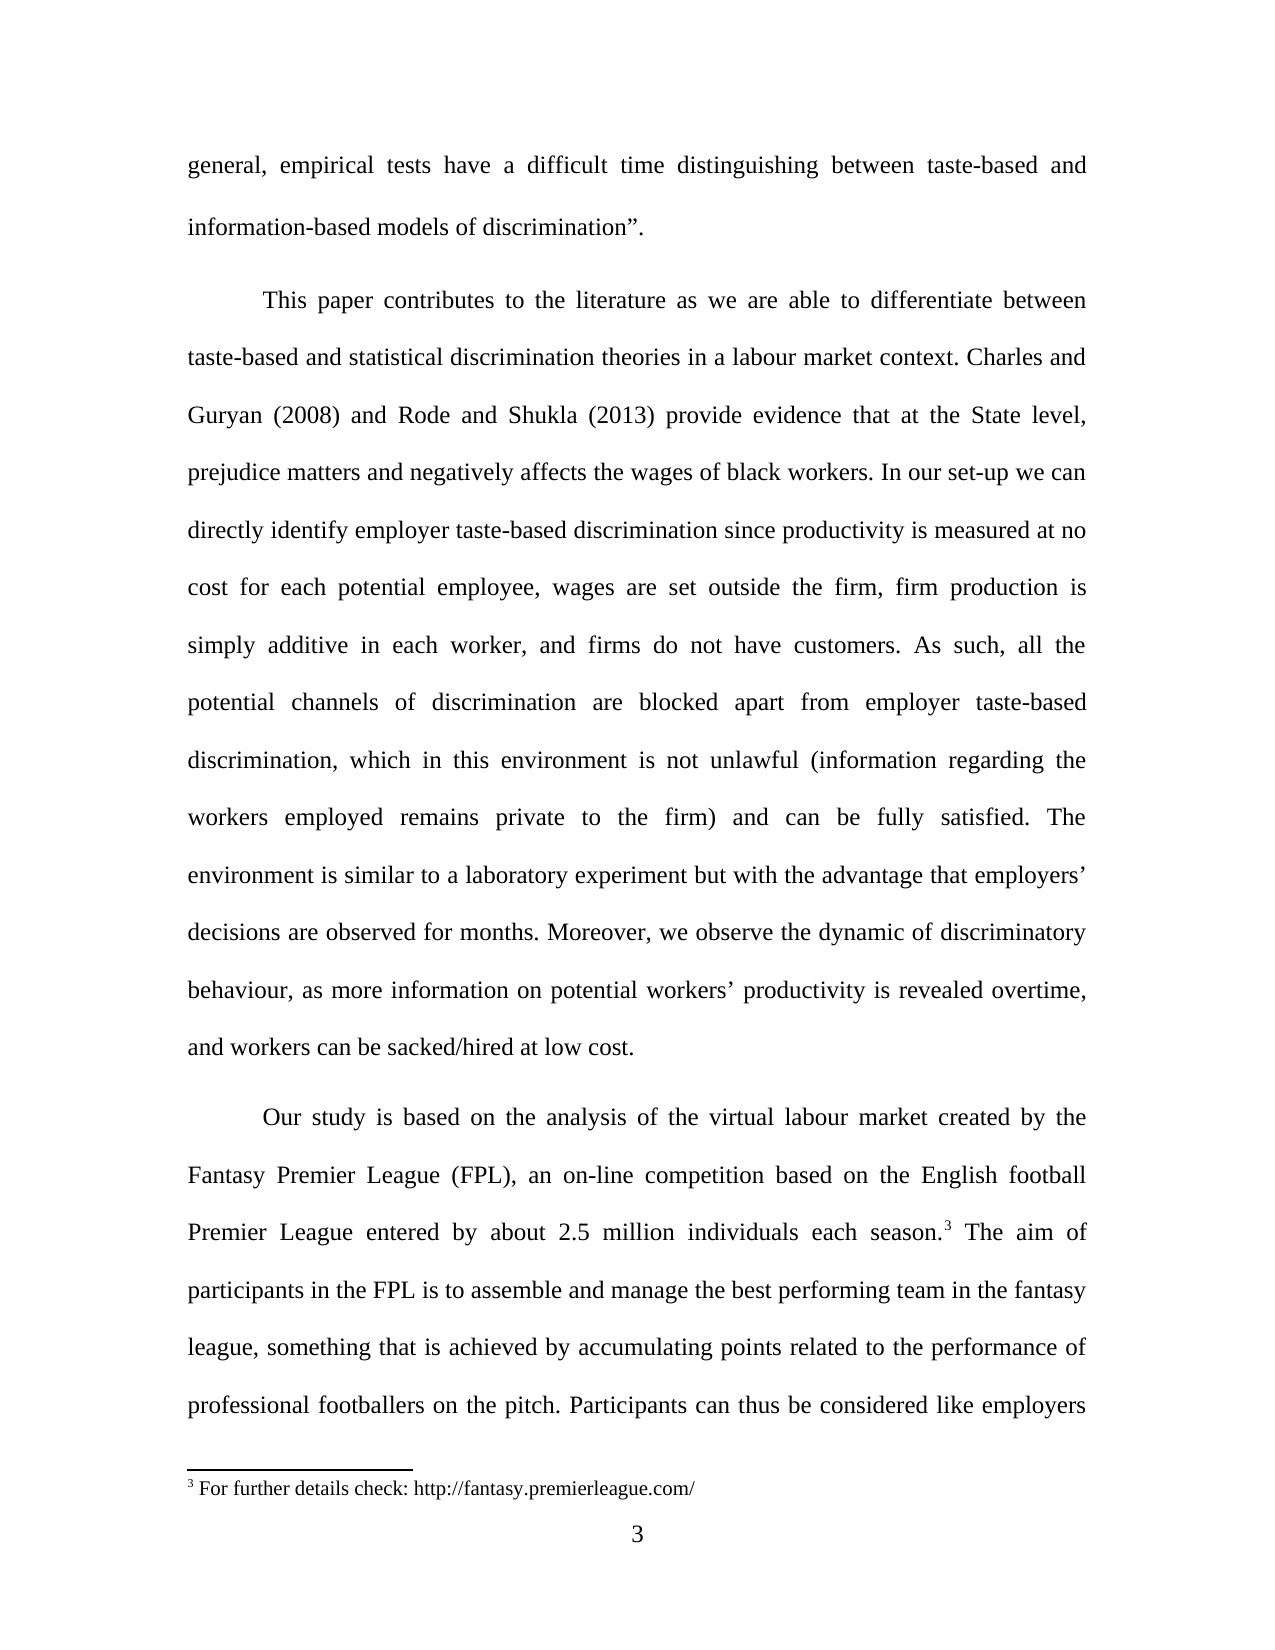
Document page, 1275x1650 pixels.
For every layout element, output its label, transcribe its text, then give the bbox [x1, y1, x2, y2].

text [187, 1102, 1087, 1418]
text This paper contributes to the literature as we are able to differentiate between taste-based and statistical discrimination theories in a labour market context. Charles and Guryan (2008) and Rode and Shukla (2013) provide evidence that at the State level, prejudice matters and negatively affects the wages of black workers. In our set-up we can directly identify employer taste-based discrimination since productivity is measured at no cost for each potential employee, wages are set outside the firm, firm production is simply additive in each worker, and firms do not have customers. As such, all the potential channels of discrimination are blocked apart from employer taste-based discrimination, which in this environment is not unlawful (information regarding the workers employed remains private to the firm) and can be fully satisfied. The environment is similar to a laboratory experiment but with the advantage that employers’ decisions are observed for months. Moreover, we observe the dynamic of discriminatory behaviour, as more information on potential workers’ productivity is revealed overtime, and workers can be sacked/hired at low cost. [187, 285, 1087, 1061]
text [187, 150, 1087, 241]
